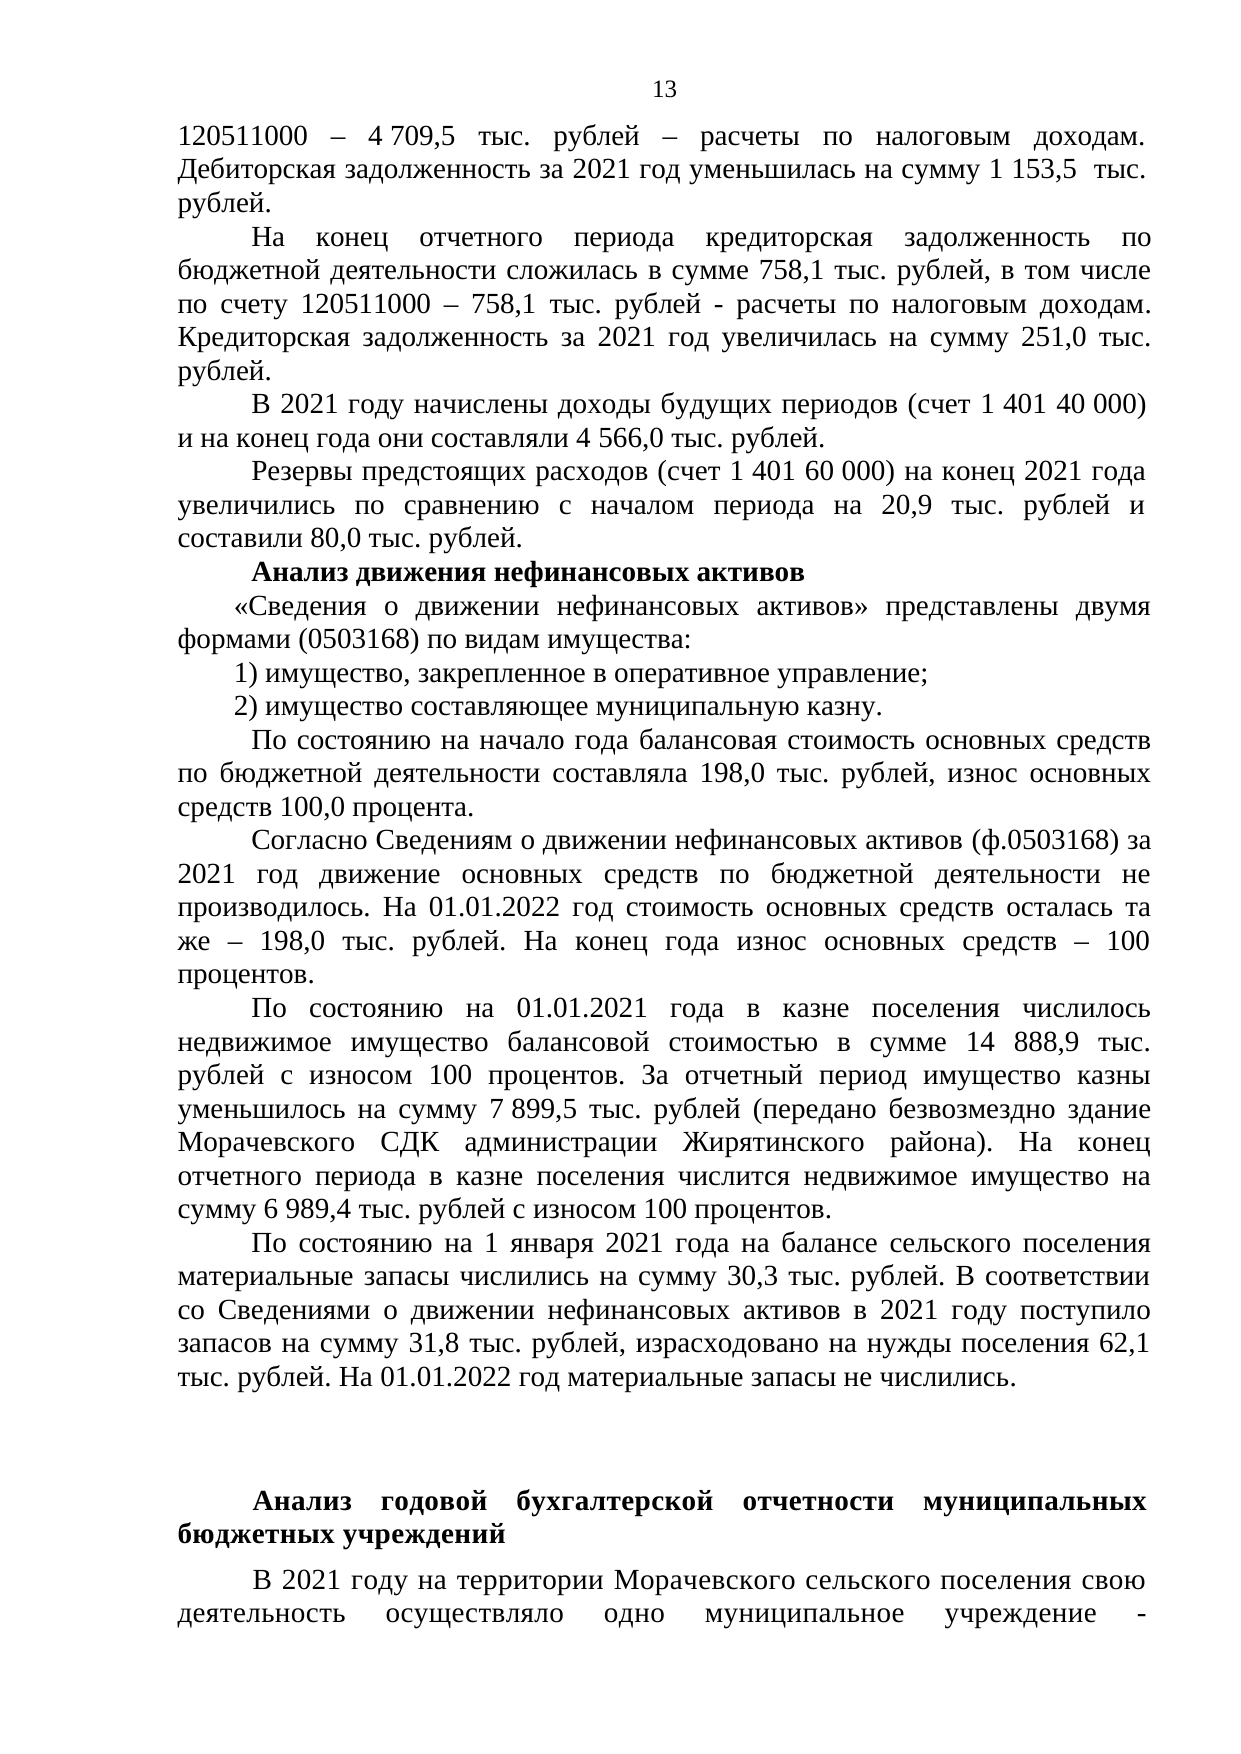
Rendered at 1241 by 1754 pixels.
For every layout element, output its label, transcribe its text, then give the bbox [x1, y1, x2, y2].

text На конец отчетного периода кредиторская задолженность по бюджетной деятельности сложилась в сумме 758,1 тыс. рублей, в том числе по счету 120511000 – 758,1 тыс. рублей - расчеты по налоговым доходам. Кредиторская задолженность за 2021 год увеличилась на сумму 251,0 тыс. рублей. [177, 219, 1152, 386]
text В 2021 году начислены доходы будущих периодов (счет 1 401 40 000) и на конец года они составляли 4 566,0 тыс. рублей. [177, 386, 1146, 453]
text Согласно Сведениям о движении нефинансовых активов (ф.0503168) за 2021 год движение основных средств по бюджетной деятельности не производилось. На 01.01.2022 год стоимость основных средств осталась та же – 198,0 тыс. рублей. На конец года износ основных средств – 100 процентов. [177, 822, 1152, 990]
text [177, 118, 1146, 219]
text По состоянию на 1 января 2021 года на балансе сельского поселения материальные запасы числились на сумму 30,3 тыс. рублей. В соответствии со Сведениями о движении нефинансовых активов в 2021 году поступило запасов на сумму 31,8 тыс. рублей, израсходовано на нужды поселения 62,1 тыс. рублей. На 01.01.2022 год материальные запасы не числились. [177, 1225, 1152, 1393]
title Анализ движения нефинансовых активов [177, 554, 1152, 588]
text Резервы предстоящих расходов (счет 1 401 60 000) на конец 2021 года увеличились по сравнению с началом периода на 20,9 тыс. рублей и составили 80,0 тыс. рублей. [177, 453, 1146, 554]
text «Сведения о движении нефинансовых активов» представлены двумя формами (0503168) по видам имущества: [177, 588, 1152, 655]
text 2) имущество составляющее муниципальную казну. [177, 688, 1152, 722]
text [177, 1563, 1148, 1629]
text По состоянию на начало года балансовая стоимость основных средств по бюджетной деятельности составляла 198,0 тыс. рублей, износ основных средств 100,0 процента. [177, 722, 1152, 822]
text 1) имущество, закрепленное в оперативное управление; [177, 655, 1152, 688]
text Анализ годовой бухгалтерской отчетности муниципальных бюджетных учреждений [177, 1484, 1148, 1550]
text По состоянию на 01.01.2021 года в казне поселения числилось недвижимое имущество балансовой стоимостью в сумме 14 888,9 тыс. рублей с износом 100 процентов. За отчетный период имущество казны уменьшилось на сумму 7 899,5 тыс. рублей (передано безвозмездно здание Морачевского СДК администрации Жирятинского района). На конец отчетного периода в казне поселения числится недвижимое имущество на сумму 6 989,4 тыс. рублей с износом 100 процентов. [177, 990, 1152, 1225]
